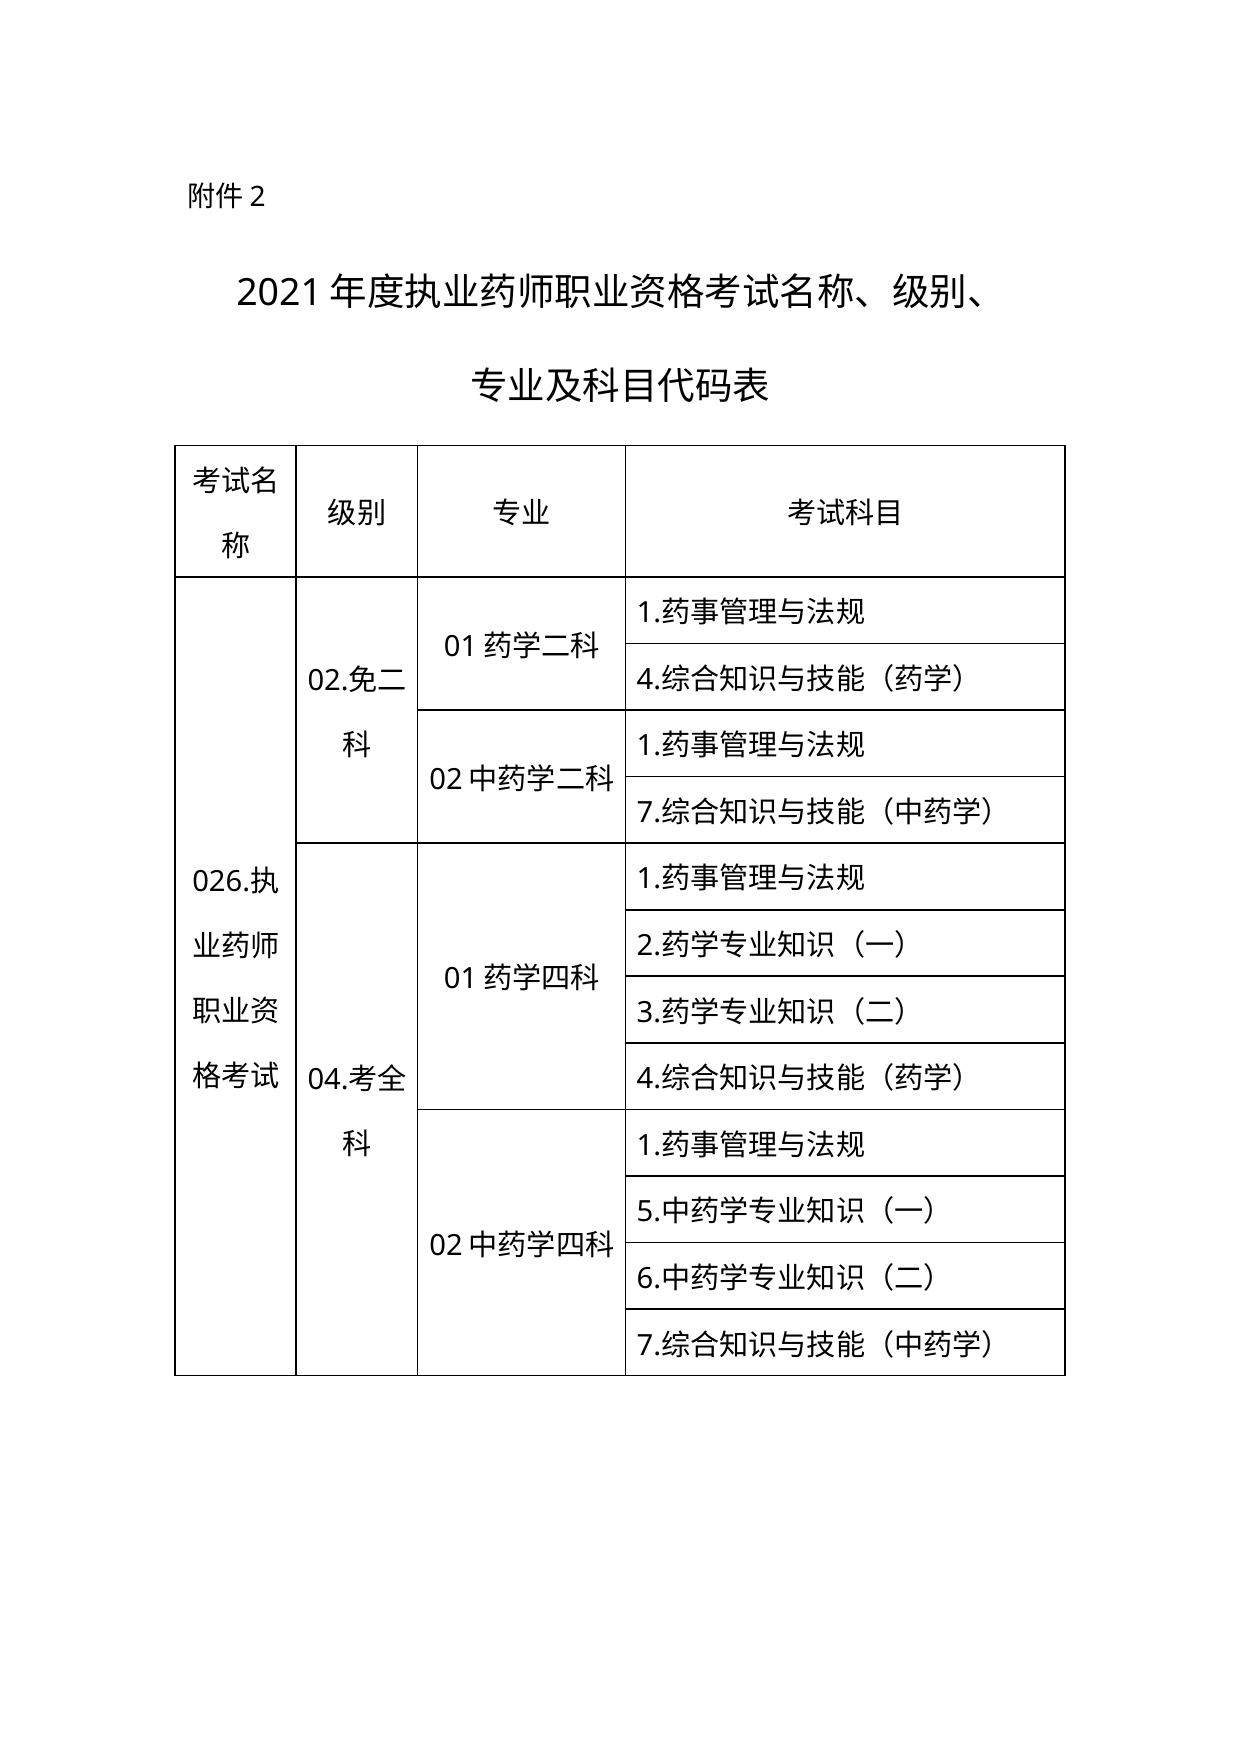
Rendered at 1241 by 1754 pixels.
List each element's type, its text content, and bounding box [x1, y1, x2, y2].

table_cell 3.药学专业知识（二） [626, 977, 1064, 1042]
table_header 级别 [297, 446, 417, 576]
text 专业及科目代码表 [187, 350, 1053, 415]
table_cell 5.中药学专业知识（一） [626, 1177, 1064, 1242]
table_cell 02中药学四科 [418, 1110, 625, 1375]
table_cell 1.药事管理与法规 [626, 844, 1064, 909]
table_cell 1.药事管理与法规 [626, 1110, 1064, 1175]
text 附件2 [187, 162, 1053, 227]
table_cell 4.综合知识与技能（药学） [626, 1044, 1064, 1108]
table_header 考试科目 [626, 446, 1064, 576]
table_cell 4.综合知识与技能（药学） [626, 644, 1064, 709]
table_cell 01药学二科 [418, 578, 625, 709]
table_cell 2.药学专业知识（一） [626, 911, 1064, 975]
table_cell 1.药事管理与法规 [626, 711, 1064, 776]
table_cell 02.免二科 [297, 578, 417, 842]
table_cell 7.综合知识与技能（中药学） [626, 1310, 1064, 1375]
table_cell 1.药事管理与法规 [626, 578, 1064, 643]
text 2021年度执业药师职业资格考试名称、级别、 [187, 256, 1053, 321]
table_cell 7.综合知识与技能（中药学） [626, 777, 1064, 842]
table_cell 04.考全科 [297, 844, 417, 1375]
table_cell 01药学四科 [418, 844, 625, 1108]
table_header 专业 [418, 446, 625, 576]
table_cell 02中药学二科 [418, 711, 625, 842]
table_header 考试名称 [176, 446, 295, 576]
table_cell 026.执业药师职业资格考试 [176, 578, 295, 1375]
table_cell 6.中药学专业知识（二） [626, 1243, 1064, 1308]
